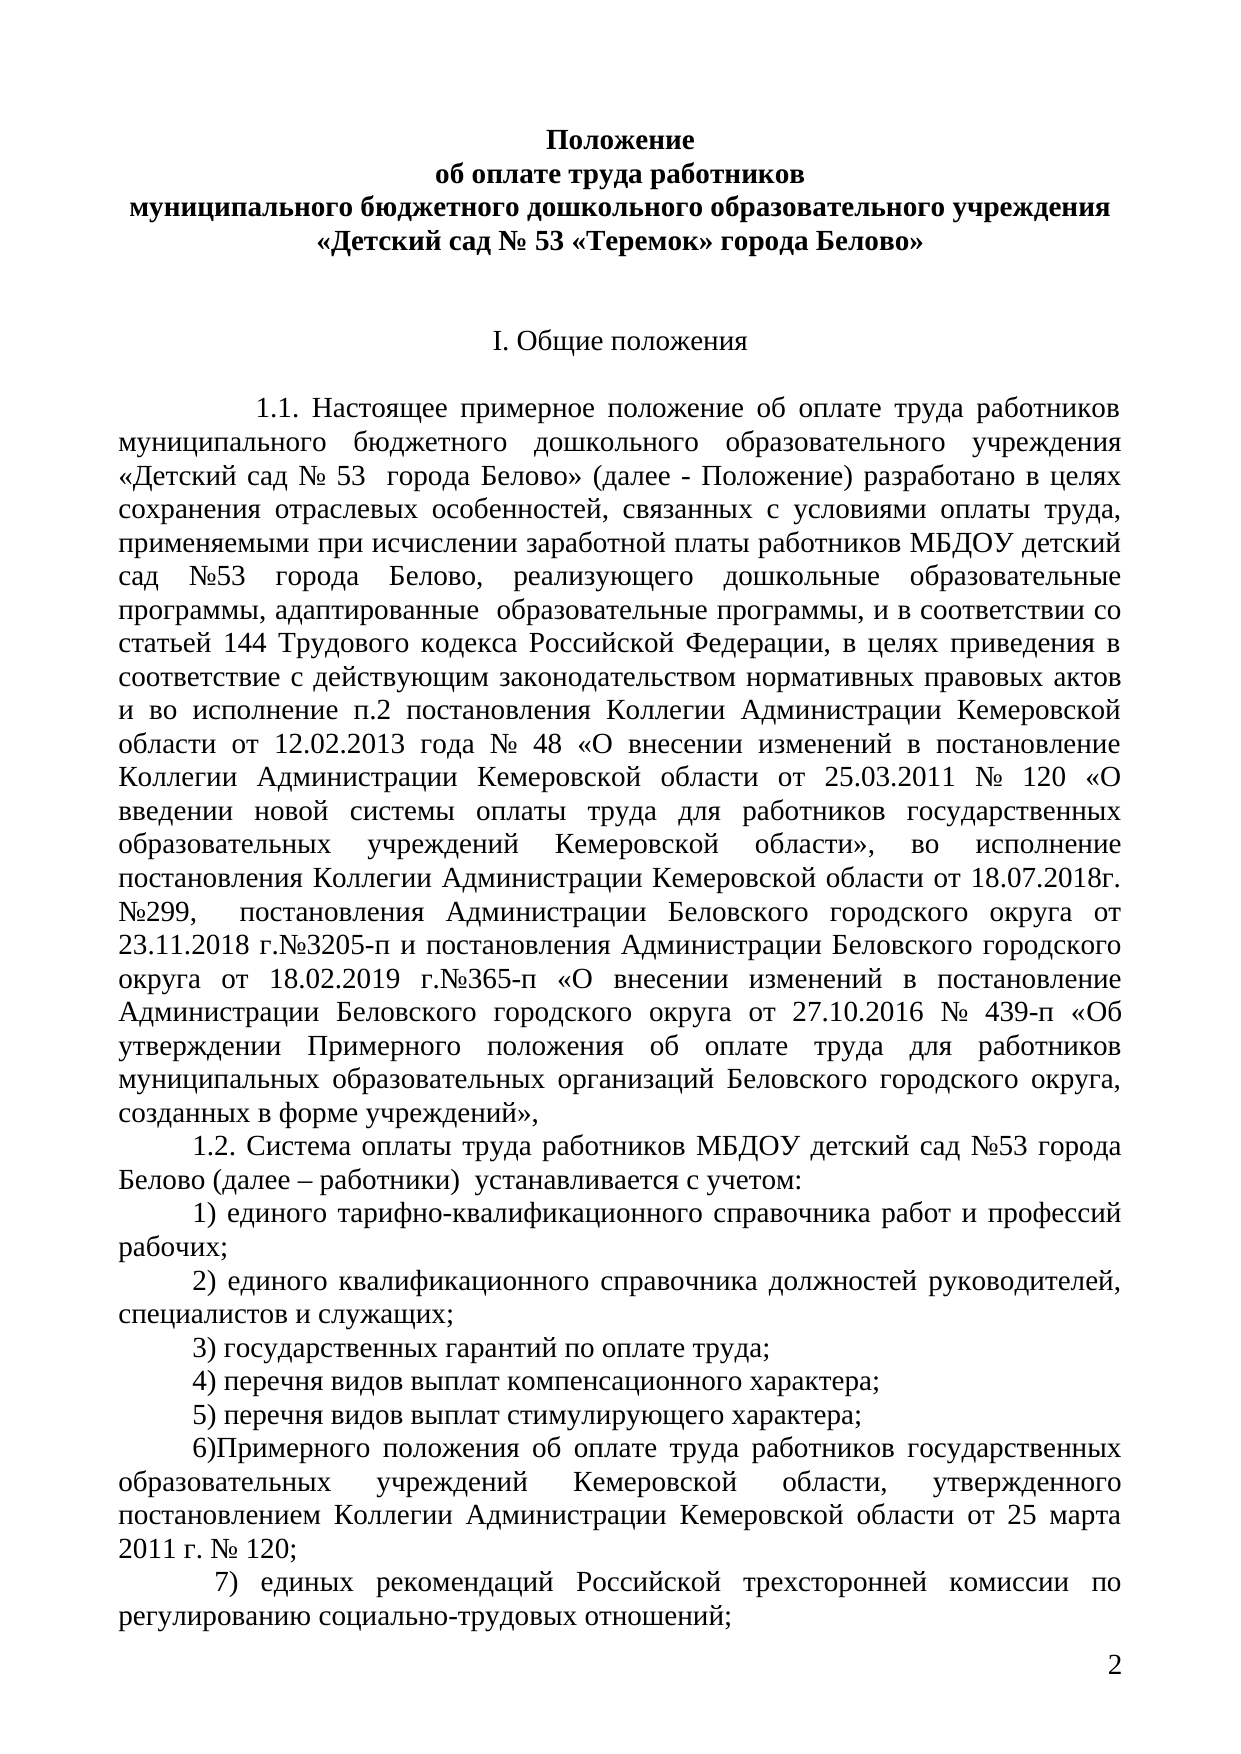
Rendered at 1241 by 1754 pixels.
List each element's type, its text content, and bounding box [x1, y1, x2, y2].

text 4) перечня видов выплат компенсационного характера; [118, 1363, 1122, 1397]
text 1.2. Система оплаты труда работников МБДОУ детский сад №53 города Белово (далее – работники) устанавливается с учетом: [118, 1128, 1122, 1196]
text муниципального бюджетного дошкольного образовательного учреждения [118, 189, 1122, 223]
text об оплате труда работников [118, 156, 1122, 189]
text 2) единого квалификационного справочника должностей руководителей, специалистов и служащих; [118, 1263, 1122, 1330]
text 3) государственных гарантий по оплате труда; [118, 1330, 1122, 1363]
text 5) перечня видов выплат стимулирующего характера; [118, 1397, 1122, 1430]
text Положение [118, 122, 1122, 156]
text 1.1. Настоящее примерное положение об оплате труда работников муниципального бюджетного дошкольного образовательного учреждения «Детский сад № 53 города Белово» (далее - Положение) разработано в целях сохранения отраслевых особенностей, связанных с условиями оплаты труда, применяемыми при исчислении заработной платы работников МБДОУ детский сад №53 города Белово, реализующего дошкольные образовательные программы, адаптированные образовательные программы, и в соответствии со статьей 144 Трудового кодекса Российской Федерации, в целях приведения в соответствие с действующим законодательством нормативных правовых актов и во исполнение п.2 постановления Коллегии Администрации Кемеровской области от 12.02.2013 года № 48 «О внесении изменений в постановление Коллегии Администрации Кемеровской области от 25.03.2011 № 120 «О введении новой системы оплаты труда для работников государственных образовательных учреждений Кемеровской области», во исполнение постановления Коллегии Администрации Кемеровской области от 18.07.2018г. №299, постановления Администрации Беловского городского округа от 23.11.2018 г.№3205-п и постановления Администрации Беловского городского округа от 18.02.2019 г.№365-п «О внесении изменений в постановление Администрации Беловского городского округа от 27.10.2016 № 439-п «Об утверждении Примерного положения об оплате труда для работников муниципальных образовательных организаций Беловского городского округа, созданных в форме учреждений», [118, 391, 1122, 1128]
text «Детский сад № 53 «Теремок» города Белово» [118, 223, 1122, 256]
text I. Общие положения [118, 323, 1122, 357]
text 1) единого тарифно-квалификационного справочника работ и профессий рабочих; [118, 1196, 1122, 1263]
text 6)Примерного положения об оплате труда работников государственных образовательных учреждений Кемеровской области, утвержденного постановлением Коллегии Администрации Кемеровской области от 25 марта . № 120; [118, 1430, 1122, 1564]
text 7) единых рекомендаций Российской трехсторонней комиссии по регулированию социально-трудовых отношений; [118, 1564, 1122, 1632]
